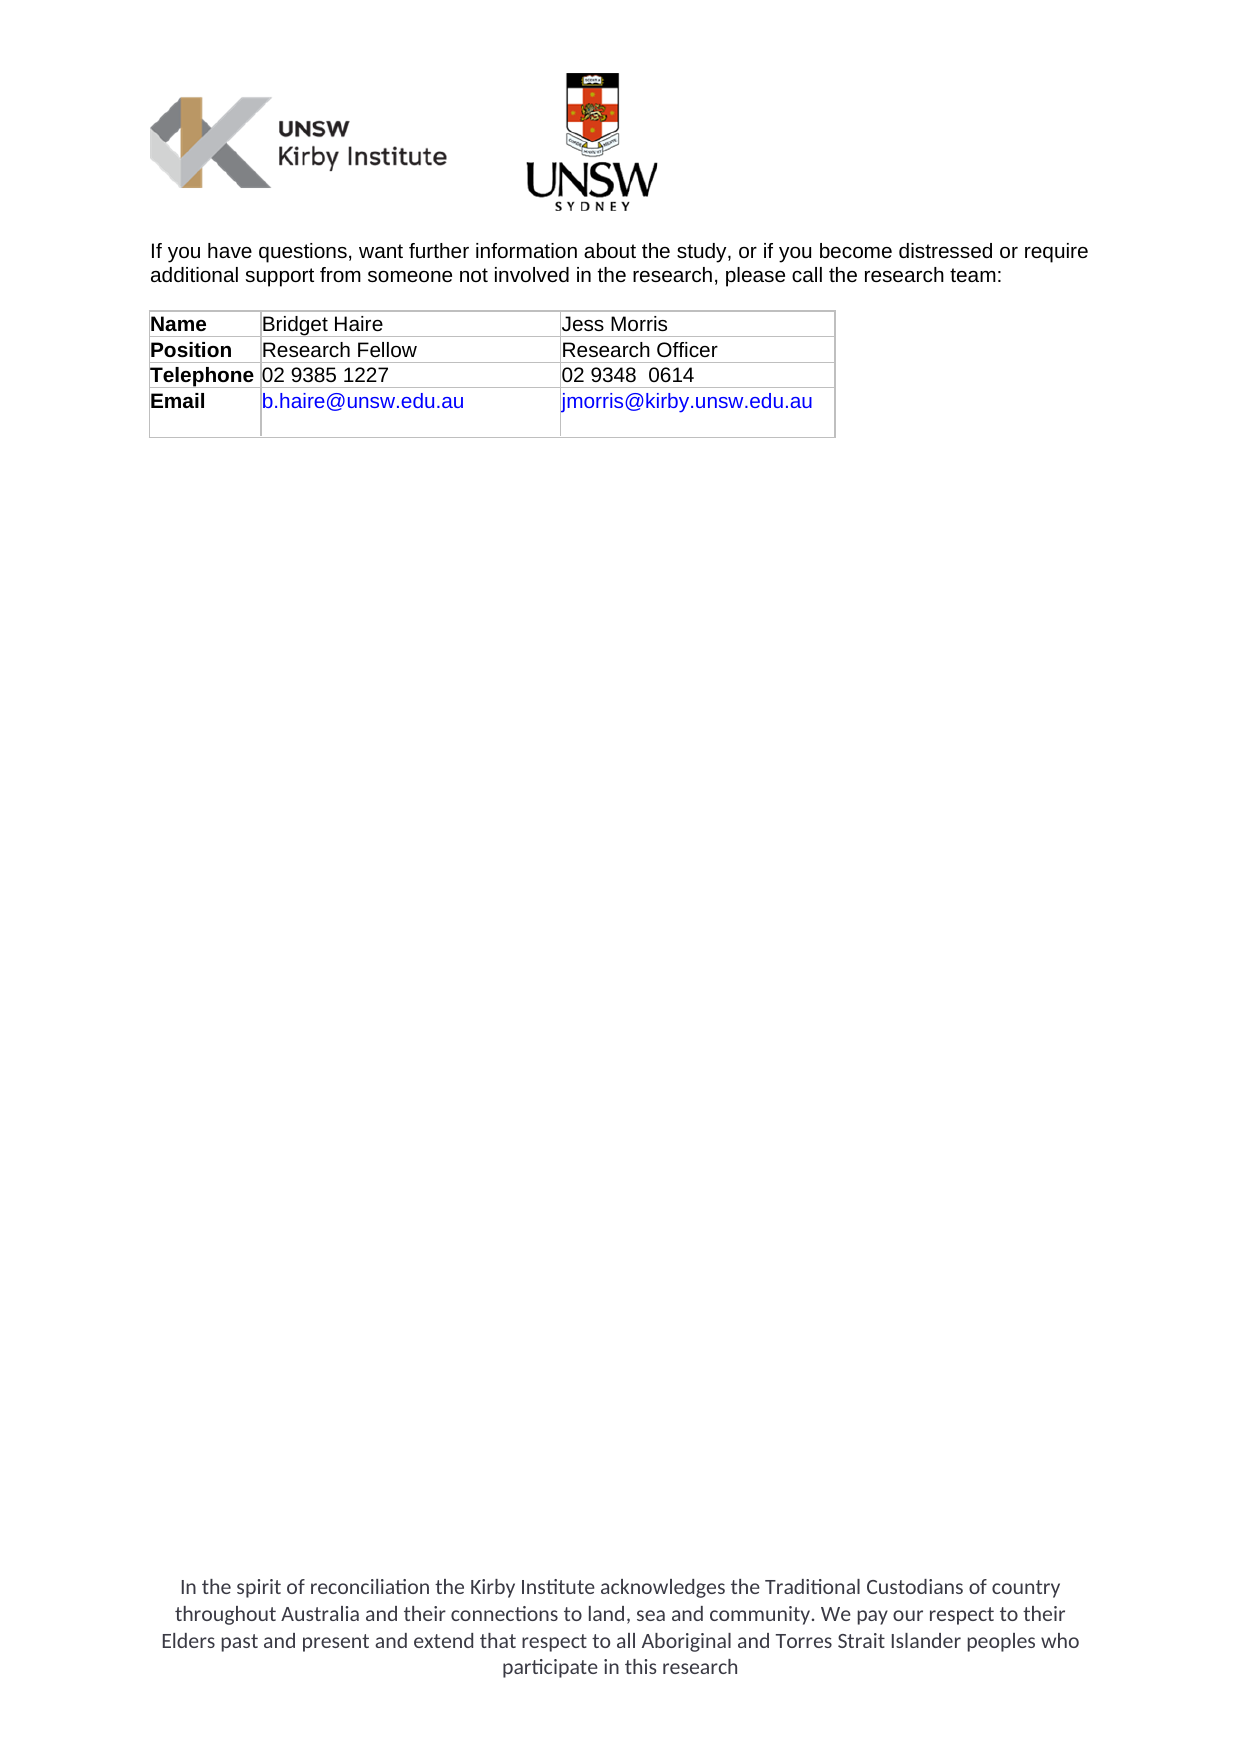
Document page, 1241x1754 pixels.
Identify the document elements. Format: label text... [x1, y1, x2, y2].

table_cell Position [150, 337, 260, 361]
table_cell 02 9385 1227 [262, 363, 560, 387]
table_cell Research Fellow [262, 337, 560, 361]
text If you have questions, want further information about the study, or if you become distressed or require additional support from someone not involved in the research, please call the research team: [150, 238, 1090, 286]
table_cell 02 9348 0614 [561, 363, 834, 387]
table_cell Telephone [150, 363, 260, 387]
table_cell jmorris@kirby.unsw.edu.au [561, 388, 834, 436]
table_header Name [150, 312, 260, 336]
table_cell b.haire@unsw.edu.au [262, 388, 560, 436]
table_header Jess Morris [561, 312, 834, 336]
table_cell Email [150, 388, 260, 436]
table_cell Research Officer [561, 337, 834, 361]
table_header Bridget Haire [262, 312, 560, 336]
picture [150, 73, 658, 211]
